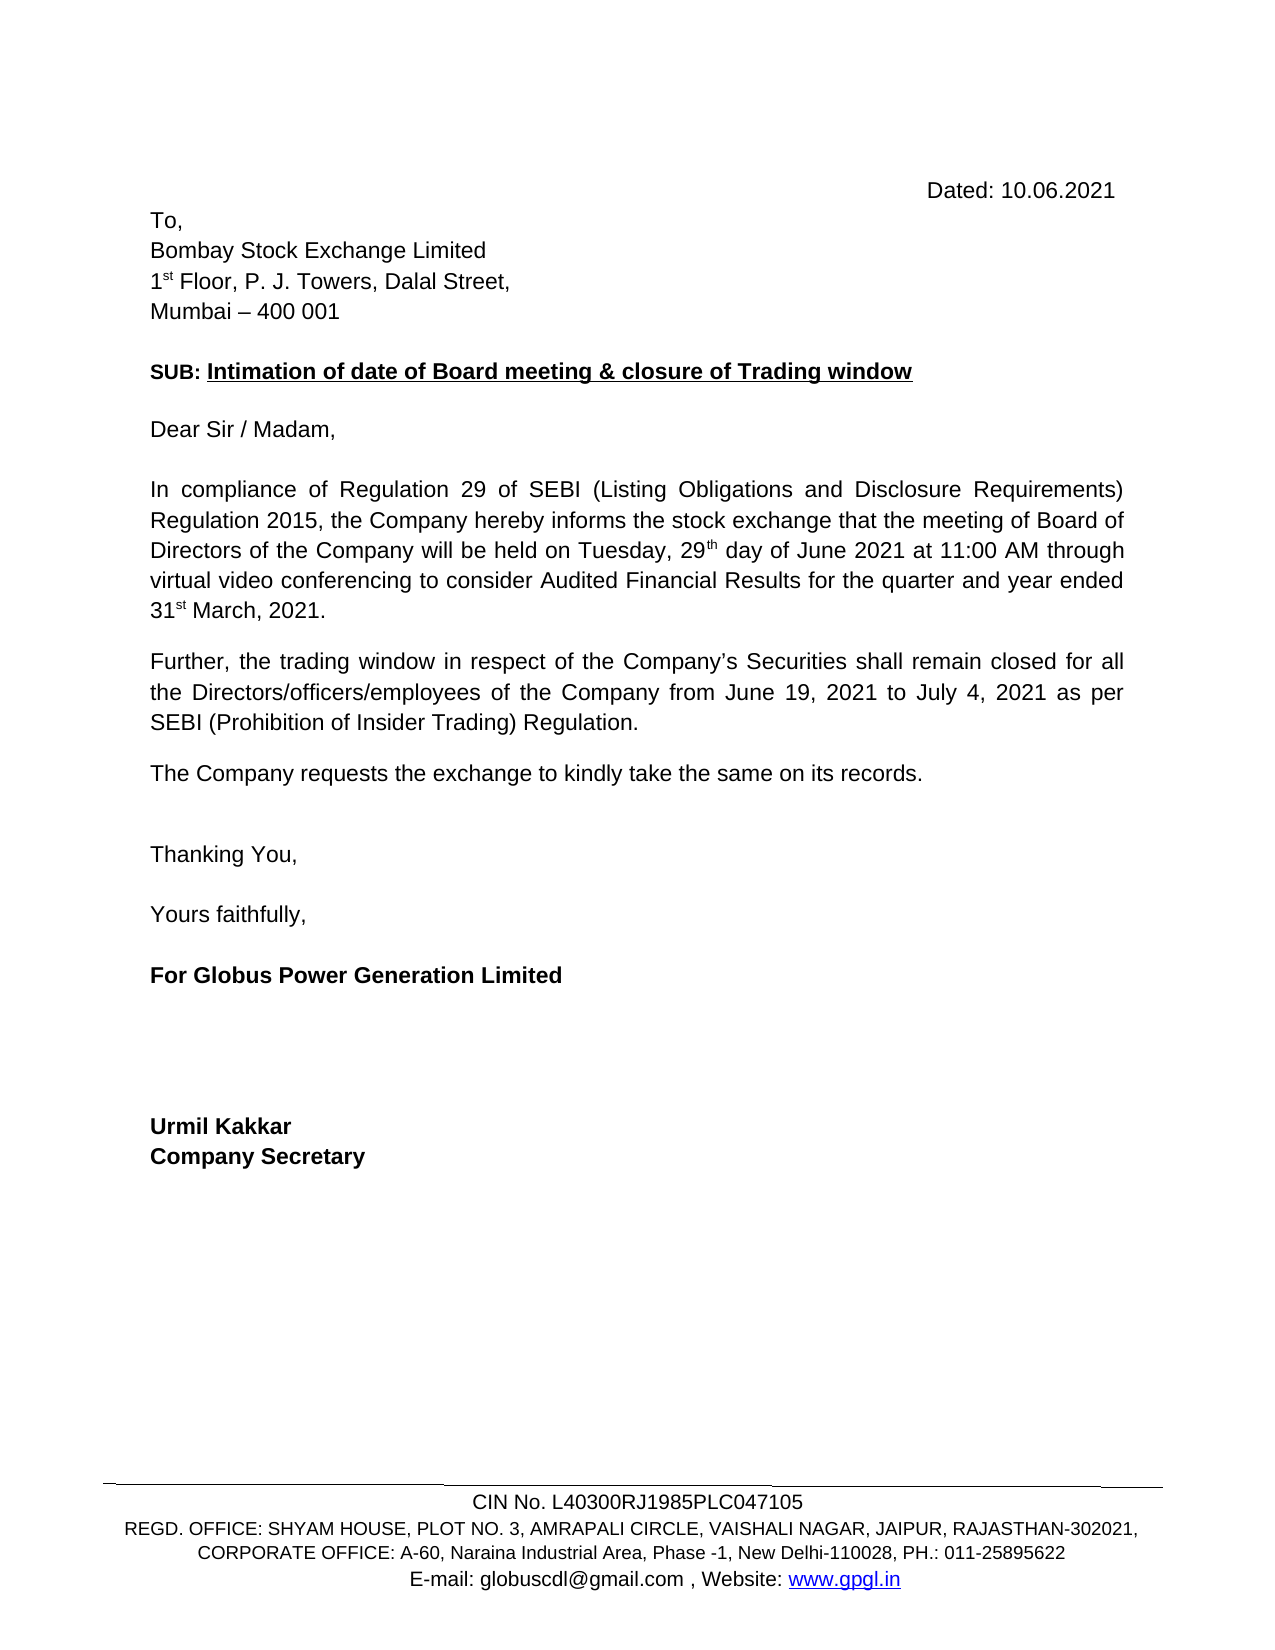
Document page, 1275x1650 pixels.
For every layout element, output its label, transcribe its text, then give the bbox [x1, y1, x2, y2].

text Bombay Stock Exchange Limited [150, 237, 1125, 264]
text Dated: 10.06.2021 [150, 177, 1125, 203]
text To, [150, 207, 1125, 234]
text Thanking You, [150, 841, 1125, 867]
text 1st Floor, P. J. Towers, Dalal Street, [150, 268, 1125, 294]
text In compliance of Regulation 29 of SEBI (Listing Obligations and Disclosure Requirements) Regulation 2015, the Company hereby informs the stock exchange that the meeting of Board of Directors of the Company will be held on Tuesday, 29th day of June 2021 at 11:00 AM through virtual video conferencing to consider Audited Financial Results for the quarter and year ended 31st March, 2021. [150, 476, 1125, 624]
text The Company requests the exchange to kindly take the same on its records. [150, 760, 1125, 786]
text Further, the trading window in respect of the Company’s Securities shall remain closed for all the Directors/officers/employees of the Company from June 19, 2021 to July 4, 2021 as per SEBI (Prohibition of Insider Trading) Regulation. [150, 648, 1125, 735]
text Mumbai – 400 001 [150, 298, 1125, 324]
text Company Secretary [150, 1143, 1125, 1169]
text SUB: Intimation of date of Board meeting & closure of Trading window [150, 358, 1125, 385]
text Urmil Kakkar [150, 1113, 1125, 1139]
text Yours faithfully, [150, 901, 1125, 928]
text For Globus Power Generation Limited [150, 962, 1125, 988]
text Dear Sir / Madam, [150, 416, 1125, 442]
